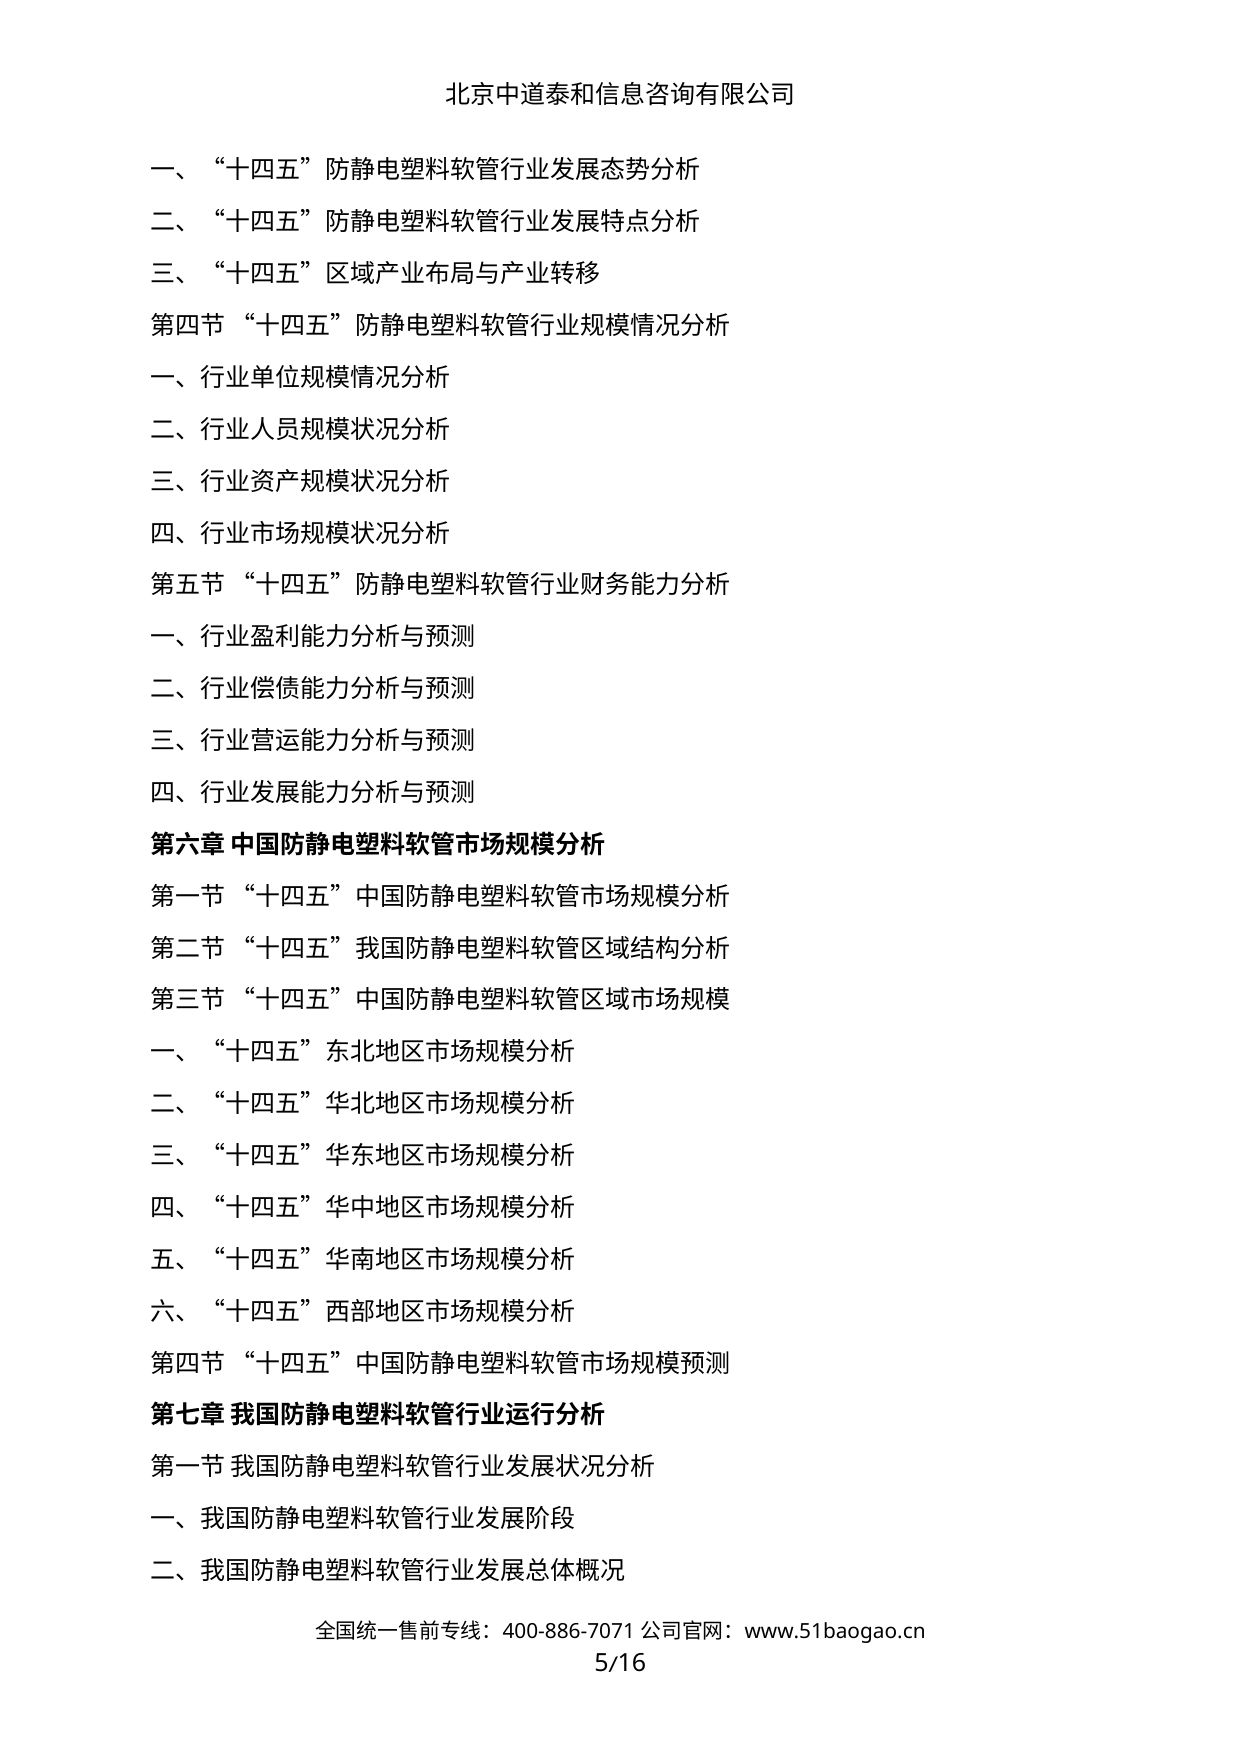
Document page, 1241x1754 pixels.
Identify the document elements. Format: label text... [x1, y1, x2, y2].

text 第七章 我国防静电塑料软管行业运行分析 [150, 1395, 1090, 1431]
text 第四节 “十四五”中国防静电塑料软管市场规模预测 [150, 1343, 1090, 1379]
text 一、行业单位规模情况分析 [150, 357, 1090, 394]
text 二、“十四五”防静电塑料软管行业发展特点分析 [150, 202, 1090, 238]
text 三、“十四五”区域产业布局与产业转移 [150, 254, 1090, 290]
text 一、“十四五”防静电塑料软管行业发展态势分析 [150, 150, 1090, 186]
text 五、“十四五”华南地区市场规模分析 [150, 1239, 1090, 1276]
text 第四节 “十四五”防静电塑料软管行业规模情况分析 [150, 306, 1090, 342]
text 四、“十四五”华中地区市场规模分析 [150, 1187, 1090, 1224]
text 一、行业盈利能力分析与预测 [150, 617, 1090, 653]
text 一、“十四五”东北地区市场规模分析 [150, 1032, 1090, 1068]
text 三、“十四五”华东地区市场规模分析 [150, 1136, 1090, 1172]
text 第三节 “十四五”中国防静电塑料软管区域市场规模 [150, 980, 1090, 1016]
text 四、行业发展能力分析与预测 [150, 772, 1090, 809]
text 二、“十四五”华北地区市场规模分析 [150, 1084, 1090, 1120]
text 第六章 中国防静电塑料软管市场规模分析 [150, 824, 1090, 861]
text 第五节 “十四五”防静电塑料软管行业财务能力分析 [150, 565, 1090, 601]
text 第一节 “十四五”中国防静电塑料软管市场规模分析 [150, 876, 1090, 912]
text 第一节 我国防静电塑料软管行业发展状况分析 [150, 1447, 1090, 1483]
text 二、我国防静电塑料软管行业发展总体概况 [150, 1551, 1090, 1587]
text 三、行业营运能力分析与预测 [150, 721, 1090, 757]
text 第二节 “十四五”我国防静电塑料软管区域结构分析 [150, 928, 1090, 964]
text 六、“十四五”西部地区市场规模分析 [150, 1291, 1090, 1327]
text 四、行业市场规模状况分析 [150, 513, 1090, 549]
text 二、行业人员规模状况分析 [150, 409, 1090, 446]
text 三、行业资产规模状况分析 [150, 461, 1090, 497]
text 一、我国防静电塑料软管行业发展阶段 [150, 1499, 1090, 1535]
text 二、行业偿债能力分析与预测 [150, 669, 1090, 705]
